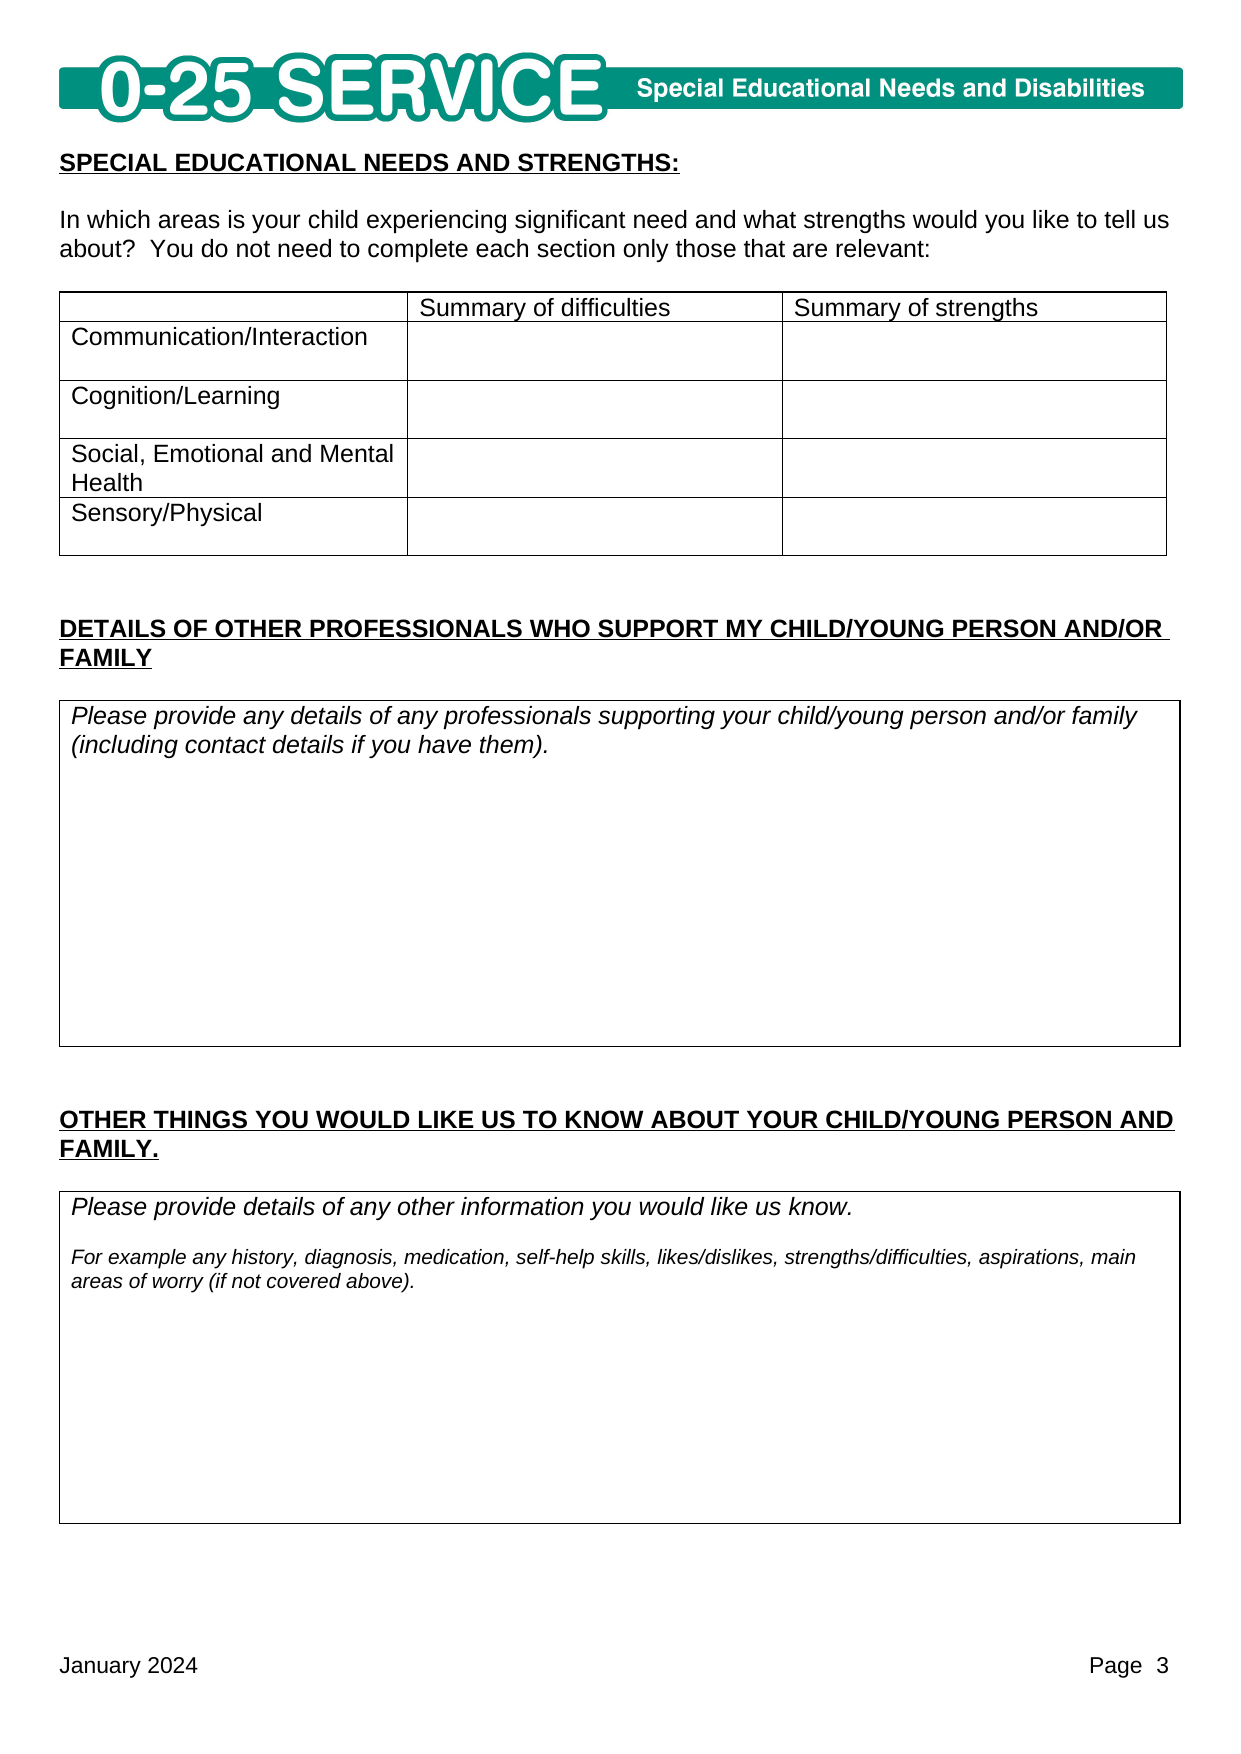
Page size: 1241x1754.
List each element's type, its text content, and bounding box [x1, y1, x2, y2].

table_cell Sensory/Physical [60, 498, 407, 555]
table_cell [408, 439, 782, 497]
table_cell [783, 381, 1166, 438]
table_cell Social, Emotional and Mental Health [60, 439, 407, 497]
table_cell [783, 439, 1166, 497]
table_header [60, 293, 407, 321]
table_cell [408, 381, 782, 438]
table_header Please provide any details of any professionals supporting your child/young person and/or family (including contact details if you have them). [60, 701, 1179, 1046]
text In which areas is your child experiencing significant need and what strengths would you like to tell us about? You do not need to complete each section only those that are relevant: [59, 205, 1181, 263]
table_cell [783, 322, 1166, 380]
text DETAILS OF OTHER PROFESSIONALS WHO SUPPORT MY CHILD/YOUNG PERSON AND/OR FAMILY [59, 614, 1181, 671]
table_header Summary of strengths [783, 293, 1166, 321]
table_cell [783, 498, 1166, 555]
table_header Summary of difficulties [408, 293, 782, 321]
table_cell [408, 498, 782, 555]
table_cell [408, 322, 782, 380]
table_header Please provide details of any other information you would like us know. For example any history, diagnosis, medication, self-help skills, likes/dislikes, strengths/difficulties, aspirations, main areas of worry (if not covered above). [60, 1192, 1179, 1523]
table_cell Communication/Interaction [60, 322, 407, 380]
table_cell Cognition/Learning [60, 381, 407, 438]
text OTHER THINGS YOU WOULD LIKE US TO KNOW ABOUT YOUR CHILD/YOUNG PERSON AND FAMILY. [59, 1105, 1181, 1162]
picture [0, 7, 1241, 163]
text SPECIAL EDUCATIONAL NEEDS AND STRENGTHS: [59, 148, 1181, 176]
